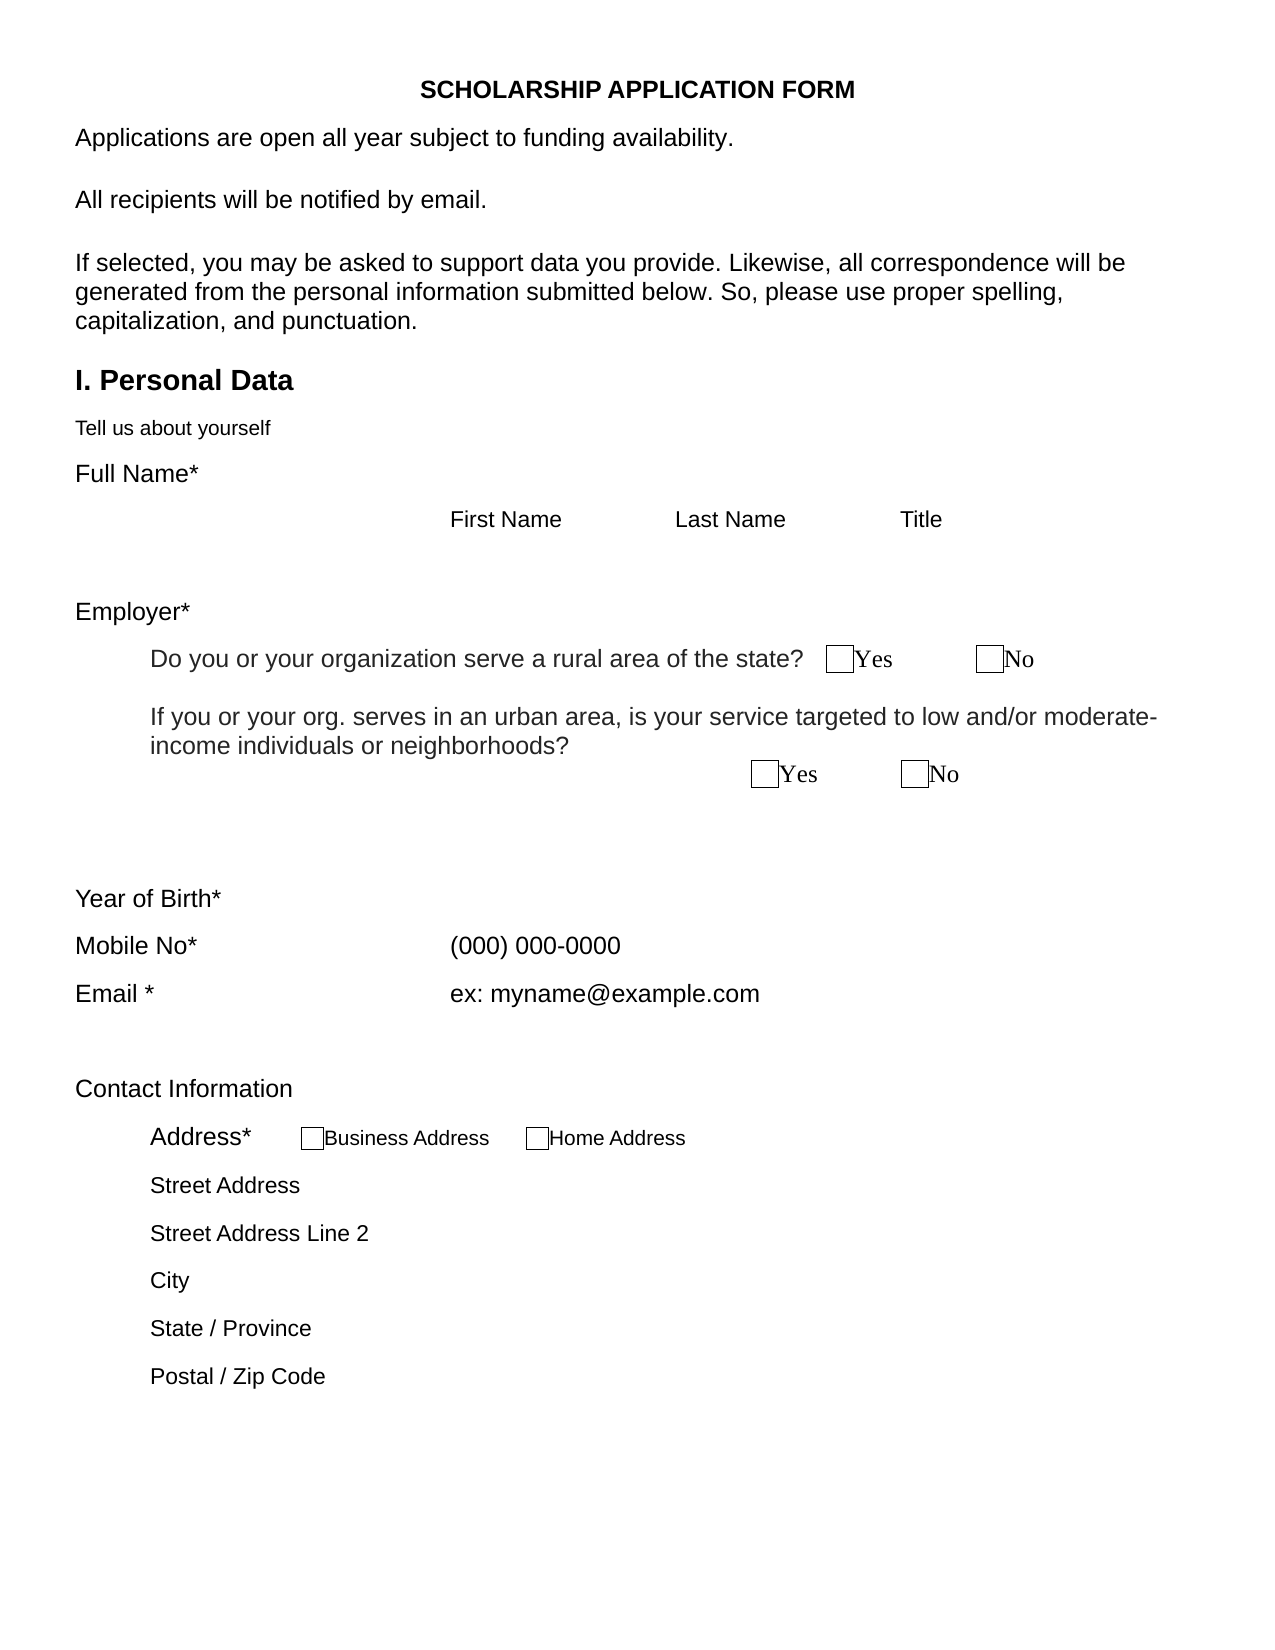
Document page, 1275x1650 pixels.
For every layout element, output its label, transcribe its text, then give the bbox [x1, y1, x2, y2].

text State / Province [75, 1313, 1200, 1342]
text First Name Last Name Title [375, 506, 1200, 533]
text If selected, you may be asked to support data you provide. Likewise, all correspondence will be generated from the personal information submitted below. So, please use proper spelling, capitalization, and punctuation. [75, 248, 1200, 334]
text Email * ex: myname@example.com [75, 979, 1200, 1008]
text Year of Birth* [75, 883, 1200, 912]
text Employer* [75, 597, 1200, 625]
text All recipients will be notified by email. [75, 186, 1200, 214]
text Contact Information [75, 1074, 1200, 1103]
text If you or your org. serves in an urban area, is your service targeted to low and/or moderate-income individuals or neighborhoods? [150, 702, 1200, 759]
text Full Name* [75, 459, 1200, 487]
text Applications are open all year subject to funding availability. [75, 123, 1200, 151]
text Tell us about yourself [75, 416, 1200, 440]
text Address* Business Address Home Address [75, 1122, 1200, 1151]
text Do you or your organization serve a rural area of the state? Yes No [75, 644, 1200, 673]
text Street Address [75, 1170, 1200, 1198]
text Mobile No* (000) 000-0000 [75, 931, 1200, 960]
text Postal / Zip Code [75, 1361, 1200, 1389]
text I. Personal Data [75, 363, 1200, 397]
text City [75, 1265, 1200, 1294]
text SCHOLARSHIP APPLICATION FORM [75, 75, 1200, 104]
text Street Address Line 2 [75, 1217, 1200, 1246]
text Yes No [75, 759, 1200, 788]
